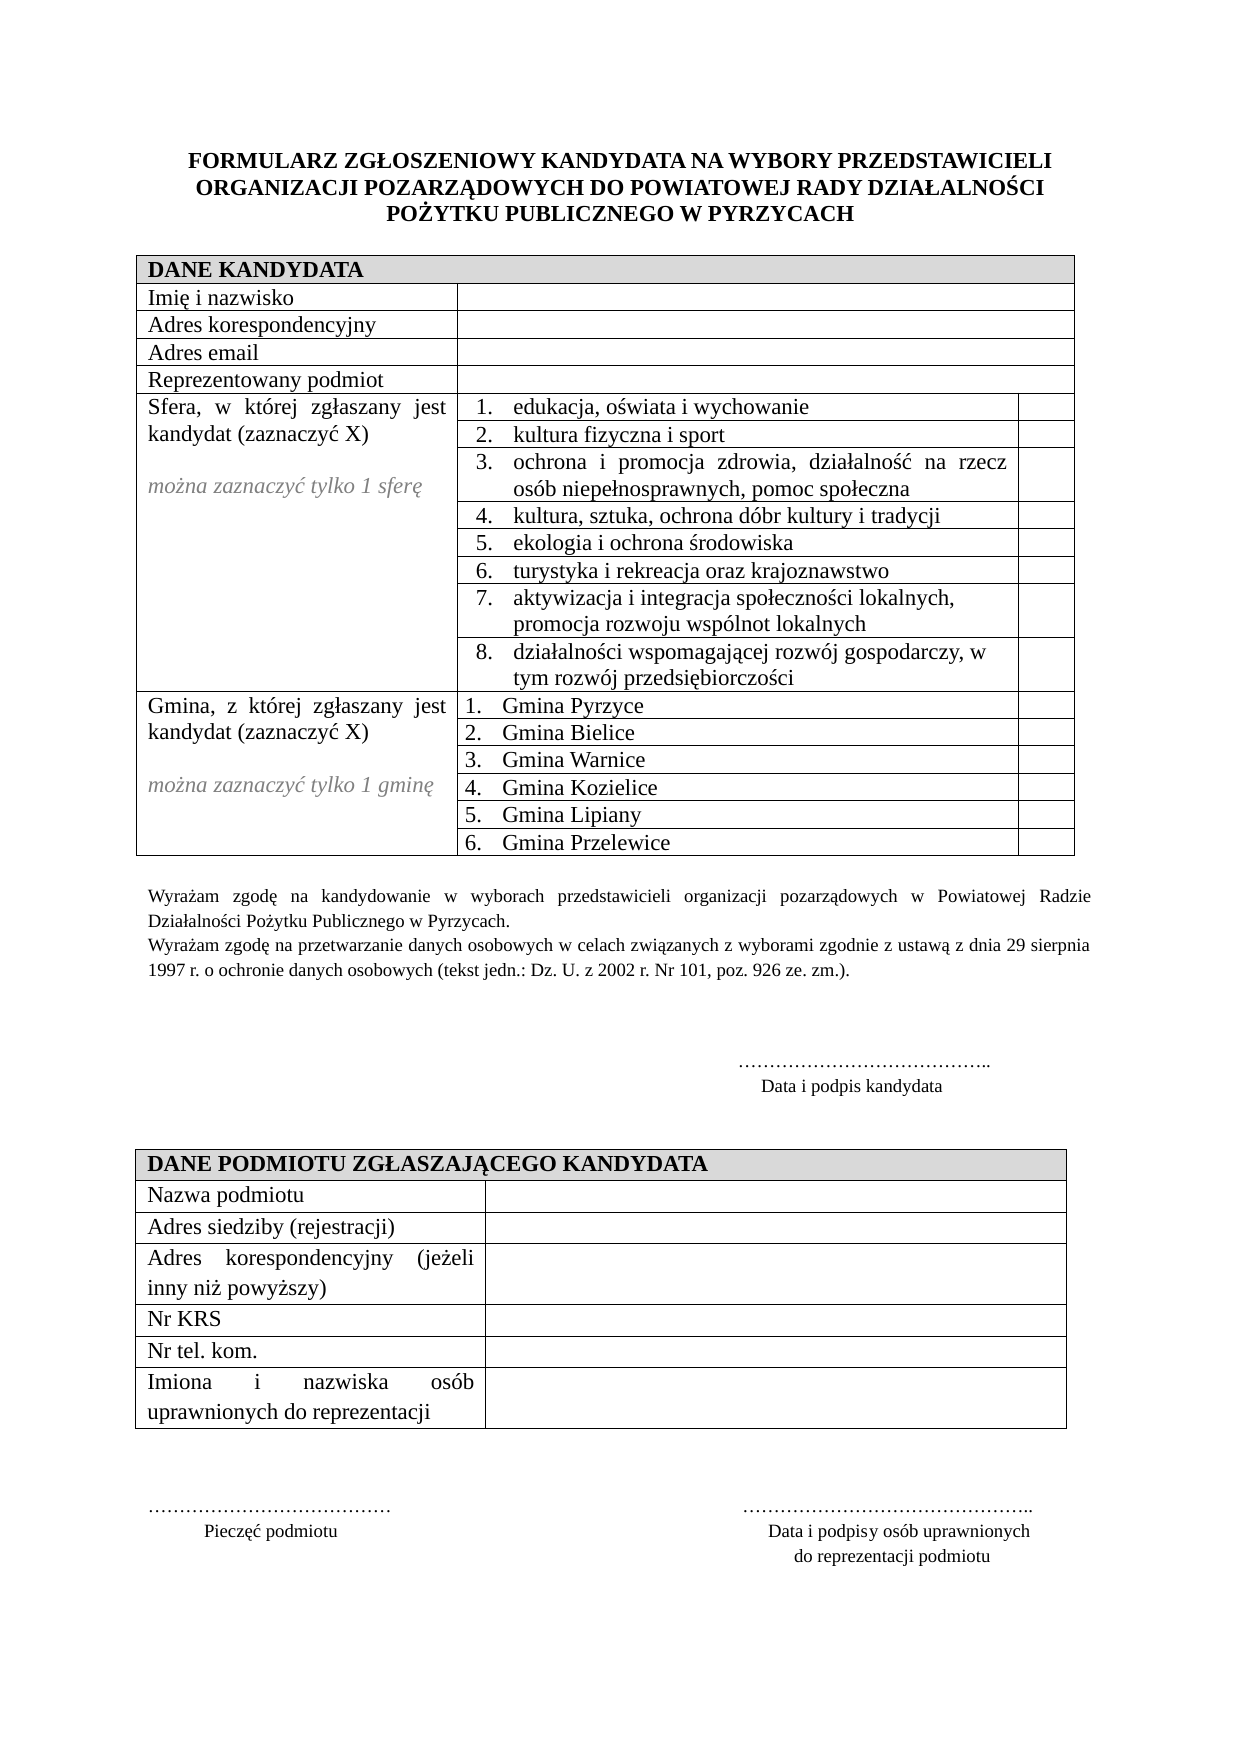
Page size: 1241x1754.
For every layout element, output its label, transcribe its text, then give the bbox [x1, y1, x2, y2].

table_cell Nr KRS [136, 1305, 485, 1336]
table_cell [1019, 829, 1074, 855]
table_cell ekologia i ochrona środowiska [458, 529, 1018, 556]
table_cell Gmina Przelewice [458, 829, 1018, 855]
table_cell [1019, 692, 1074, 718]
table_cell [1019, 774, 1074, 800]
table_cell Nazwa podmiotu [136, 1181, 485, 1212]
table_cell [486, 1305, 1066, 1336]
table_cell [1019, 448, 1074, 501]
table_cell Adres email [137, 339, 457, 365]
list Wyrażam zgodę na przetwarzanie danych osobowych w celach związanych z wyborami zgodnie z ustawą z dnia 29 sierpnia 1997 r. o ochronie danych osobowych (tekst jedn.: Dz. U. z 2002 r. Nr 101, poz. 926 ze. zm.). [148, 934, 1093, 981]
list ………………………………….. [738, 1050, 1093, 1072]
table_cell Imiona i nazwiska osób uprawnionych do reprezentacji [136, 1368, 485, 1428]
table_cell Reprezentowany podmiot [137, 366, 457, 392]
text Pieczęć podmiotu Data i podpisy osób uprawnionych [148, 1520, 1093, 1542]
table_cell [1019, 421, 1074, 447]
table_cell turystyka i rekreacja oraz krajoznawstwo [458, 557, 1018, 583]
table_cell [1019, 394, 1074, 420]
table_cell ochrona i promocja zdrowia, działalność na rzecz osób niepełnosprawnych, pomoc społeczna [458, 448, 1018, 501]
table_cell [486, 1368, 1066, 1428]
table_cell [458, 366, 1074, 392]
text ………………………………… ……………………………………….. [148, 1495, 1093, 1517]
table_cell [1019, 529, 1074, 556]
table_cell [486, 1181, 1066, 1212]
list Wyrażam zgodę na kandydowanie w wyborach przedstawicieli organizacji pozarządowych w Powiatowej Radzie Działalności Pożytku Publicznego w Pyrzycach. [148, 885, 1093, 931]
table_cell Adres siedziby (rejestracji) [136, 1213, 485, 1243]
table_cell [1019, 557, 1074, 583]
table_cell [1019, 746, 1074, 773]
table_cell [486, 1337, 1066, 1367]
table_header DANE KANDYDATA [137, 256, 1074, 283]
table_cell kultura, sztuka, ochrona dóbr kultury i tradycji [458, 502, 1018, 528]
table_cell Gmina Bielice [458, 719, 1018, 745]
table_cell [1019, 584, 1074, 637]
table_cell Gmina Pyrzyce [458, 692, 1018, 718]
table_cell [458, 339, 1074, 365]
table_cell aktywizacja i integracja społeczności lokalnych, promocja rozwoju wspólnot lokalnych [458, 584, 1018, 637]
table_cell Gmina Lipiany [458, 801, 1018, 828]
table_cell [1019, 801, 1074, 828]
table_cell [486, 1213, 1066, 1243]
table_header DANE PODMIOTU ZGŁASZAJĄCEGO KANDYDATA [136, 1150, 1066, 1180]
table_cell Nr tel. kom. [136, 1337, 485, 1367]
text FORMULARZ ZGŁOSZENIOWY KANDYDATA NA WYBORY PRZEDSTAWICIELI ORGANIZACJI POZARZĄDOWYCH DO POWIATOWEJ RADY DZIAŁALNOŚCI POŻYTKU PUBLICZNEGO W PYRZYCACH [148, 148, 1093, 227]
table_cell Adres korespondencyjny [137, 311, 457, 338]
list Data i podpis kandydata [738, 1075, 1093, 1096]
table_cell Gmina Kozielice [458, 774, 1018, 800]
table_cell Adres korespondencyjny (jeżeli inny niż powyższy) [136, 1244, 485, 1304]
table_cell działalności wspomagającej rozwój gospodarczy, w tym rozwój przedsiębiorczości [458, 638, 1018, 691]
table_cell Sfera, w której zgłaszany jest kandydat (zaznaczyć X) można zaznaczyć tylko 1 sferę [137, 394, 457, 691]
table_cell [1019, 638, 1074, 691]
table_cell [458, 311, 1074, 338]
table_cell Imię i nazwisko [137, 284, 457, 310]
table_cell [486, 1244, 1066, 1304]
table_cell Gmina Warnice [458, 746, 1018, 773]
table_cell [1019, 502, 1074, 528]
list do reprezentacji podmiotu [738, 1545, 1093, 1567]
table_cell kultura fizyczna i sport [458, 421, 1018, 447]
table_cell [458, 284, 1074, 310]
table_cell edukacja, oświata i wychowanie [458, 394, 1018, 420]
table_cell [1019, 719, 1074, 745]
table_cell Gmina, z której zgłaszany jest kandydat (zaznaczyć X) można zaznaczyć tylko 1 gminę [137, 692, 457, 855]
